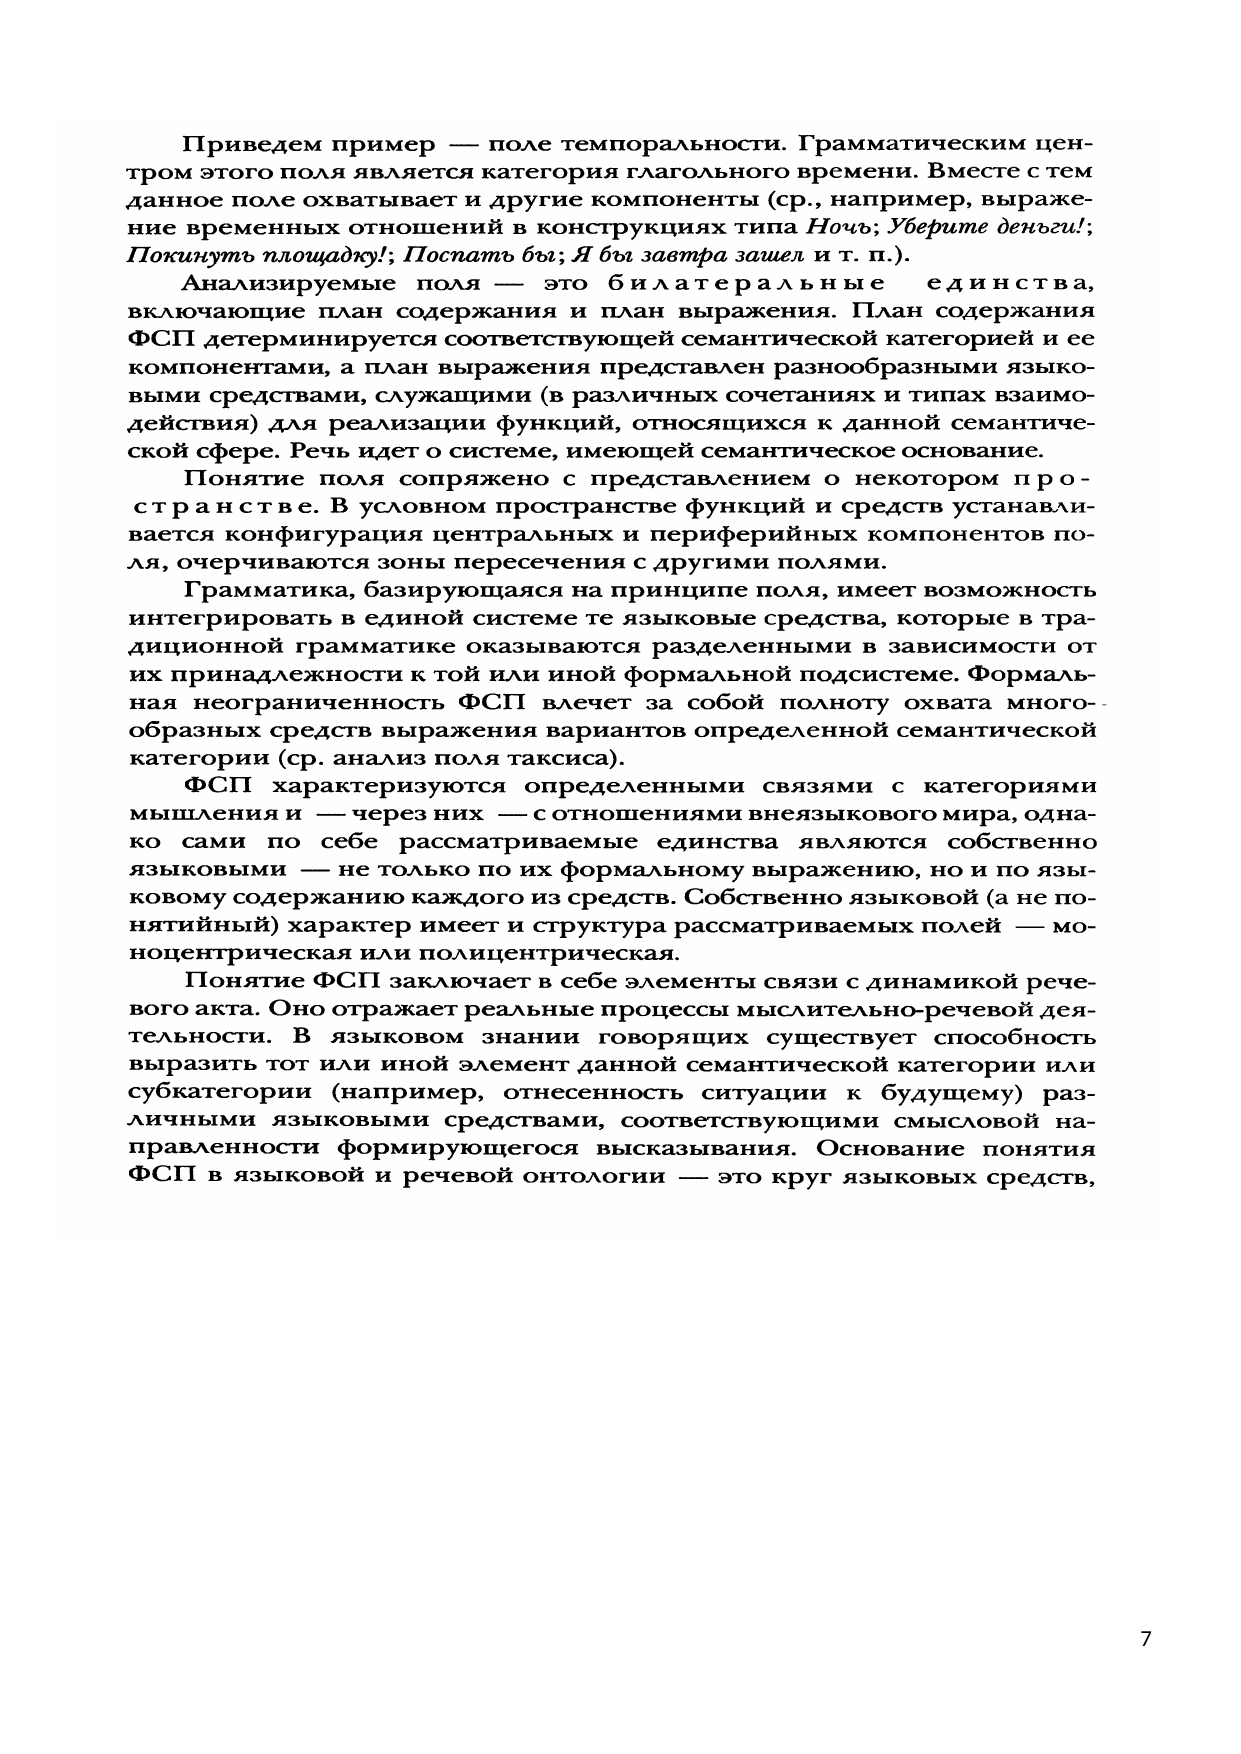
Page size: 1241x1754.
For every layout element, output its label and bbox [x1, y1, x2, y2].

picture [59, 118, 1162, 1242]
